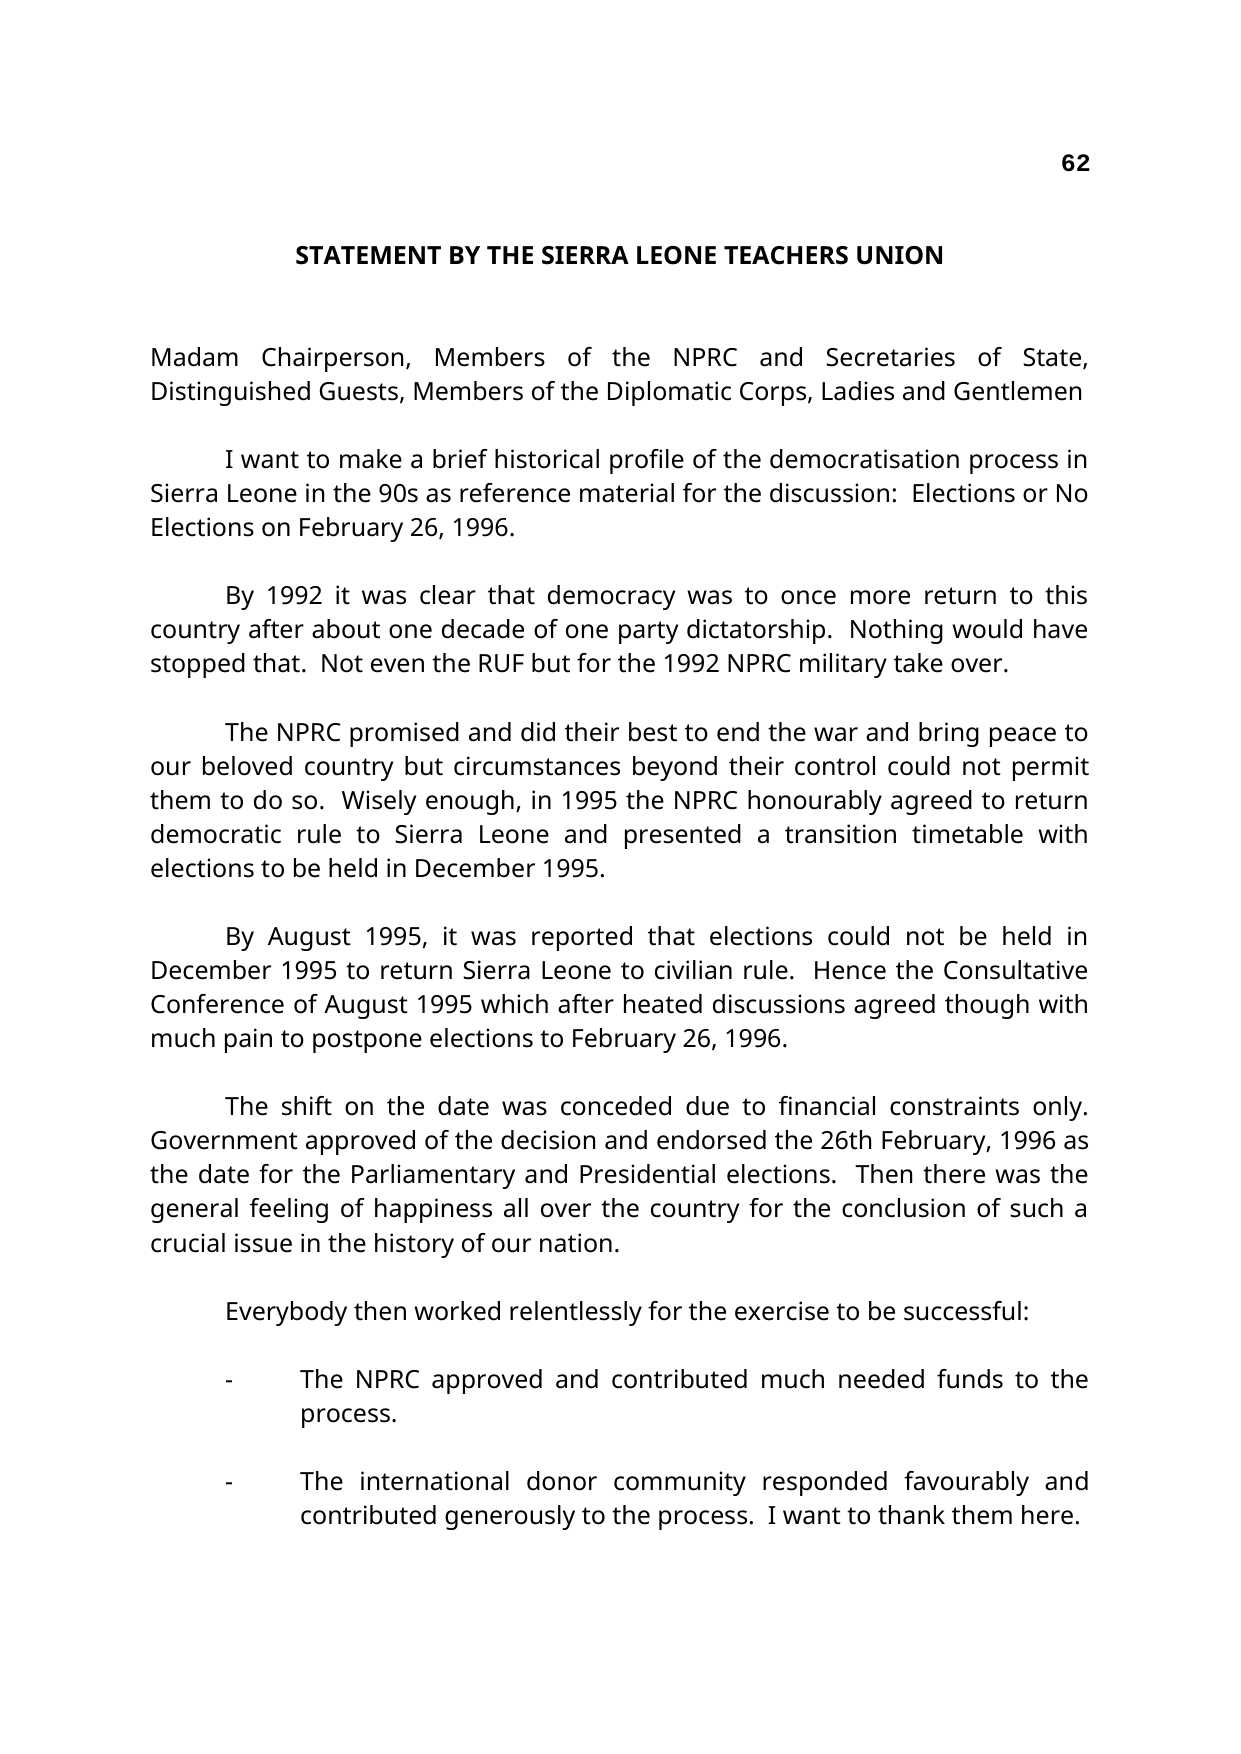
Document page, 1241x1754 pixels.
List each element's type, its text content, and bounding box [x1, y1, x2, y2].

text STATEMENT BY THE SIERRA LEONE TEACHERS UNION [150, 237, 1090, 271]
text - The NPRC approved and contributed much needed funds to the process. [225, 1361, 1090, 1429]
text The NPRC promised and did their best to end the war and bring peace to our beloved country but circumstances beyond their control could not permit them to do so. Wisely enough, in 1995 the NPRC honourably agreed to return democratic rule to Sierra Leone and presented a transition timetable with elections to be held in December 1995. [150, 714, 1090, 884]
text By August 1995, it was reported that elections could not be held in December 1995 to return Sierra Leone to civilian rule. Hence the Consultative Conference of August 1995 which after heated discussions agreed though with much pain to postpone elections to February 26, 1996. [150, 919, 1090, 1055]
text I want to make a brief historical profile of the democratisation process in Sierra Leone in the 90s as reference material for the discussion: Elections or No Elections on February 26, 1996. [150, 442, 1090, 544]
text By 1992 it was clear that democracy was to once more return to this country after about one decade of one party dictatorship. Nothing would have stopped that. Not even the RUF but for the 1992 NPRC military take over. [150, 578, 1090, 680]
text Everybody then worked relentlessly for the exercise to be successful: [150, 1293, 1090, 1327]
text Madam Chairperson, Members of the NPRC and Secretaries of State, Distinguished Guests, Members of the Diplomatic Corps, Ladies and Gentlemen [150, 339, 1090, 408]
text The shift on the date was conceded due to financial constraints only. Government approved of the decision and endorsed the 26th February, 1996 as the date for the Parliamentary and Presidential elections. Then there was the general feeling of happiness all over the country for the conclusion of such a crucial issue in the history of our nation. [150, 1089, 1090, 1259]
text - The international donor community responded favourably and contributed generously to the process. I want to thank them here. [225, 1464, 1090, 1532]
